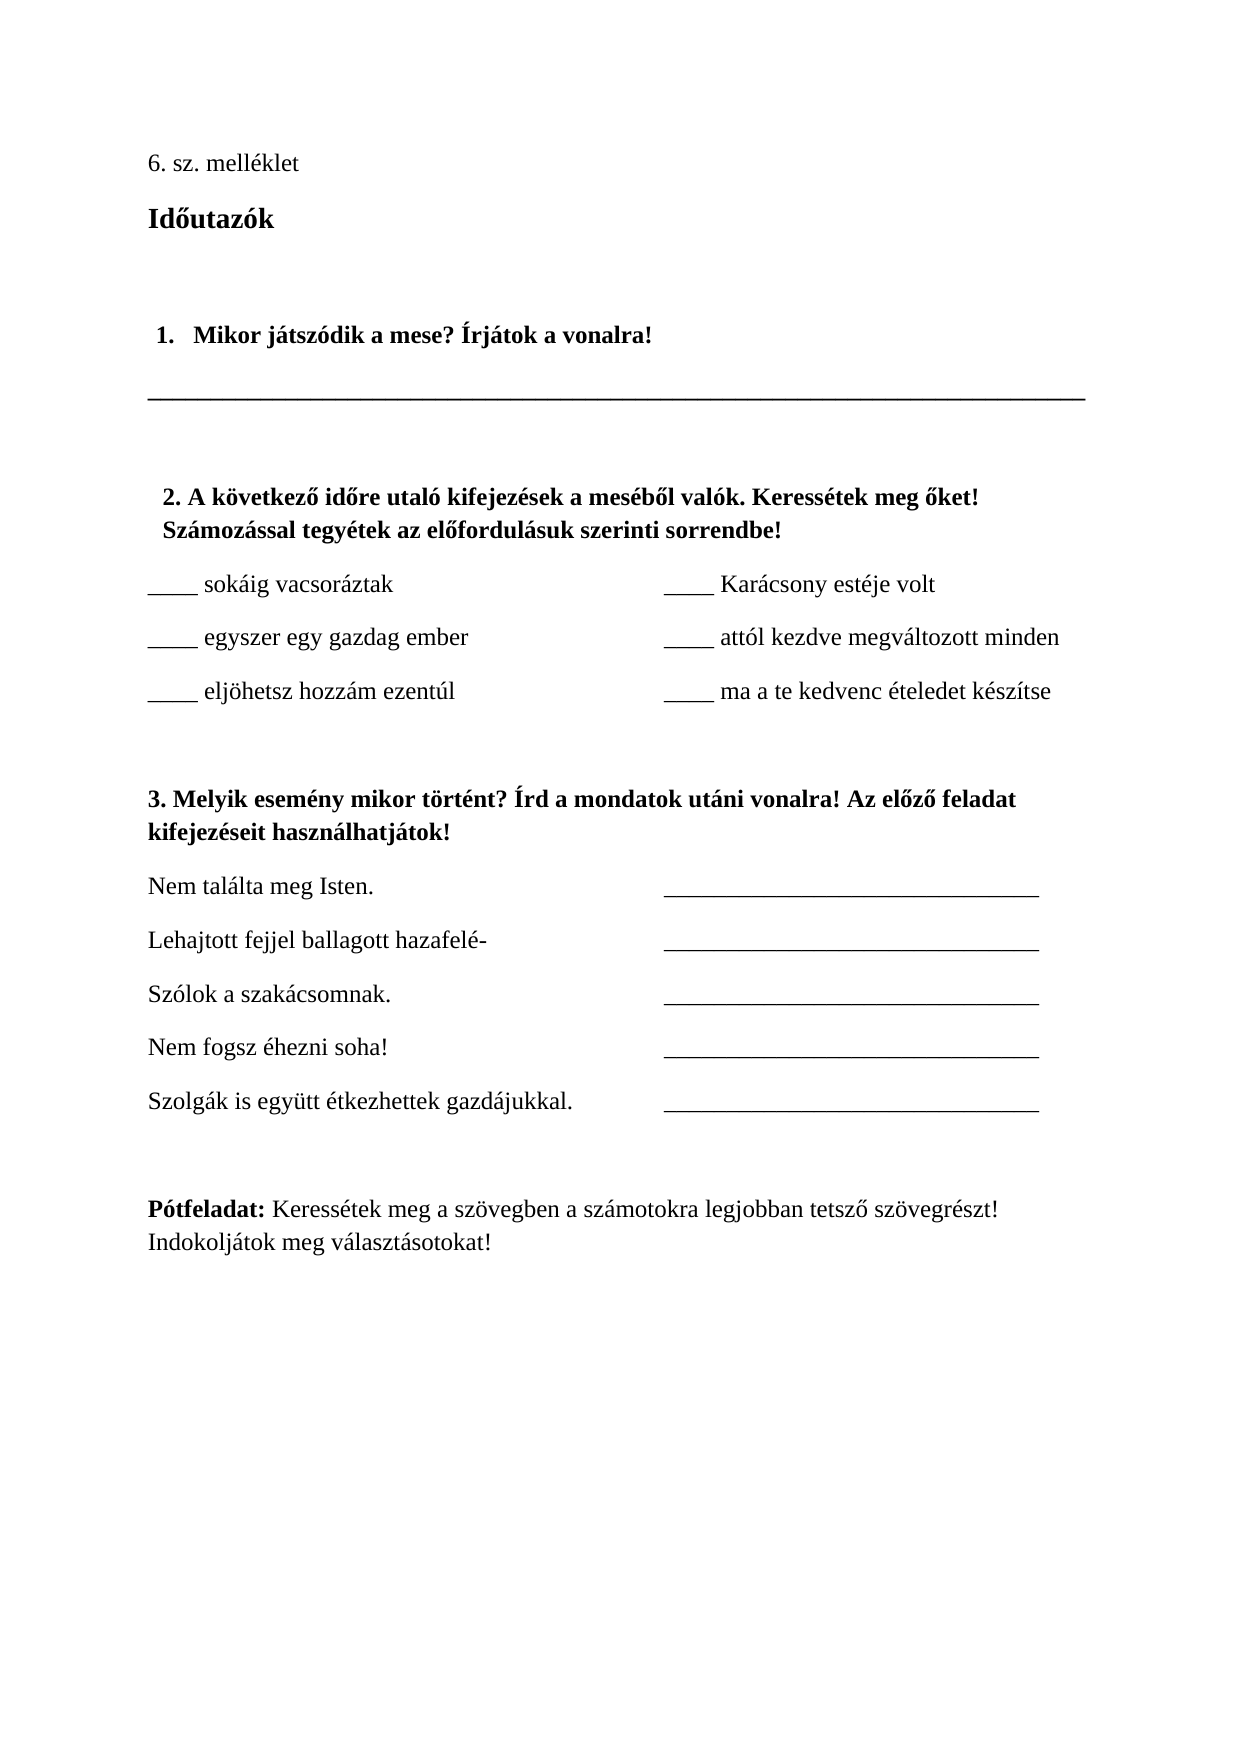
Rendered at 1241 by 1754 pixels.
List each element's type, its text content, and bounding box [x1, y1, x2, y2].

text ____ eljöhetsz hozzám ezentúl ____ ma a te kedvenc ételedet készítse [148, 676, 1093, 705]
text Nem fogsz éhezni soha! ______________________________ [148, 1032, 1093, 1061]
text Pótfeladat: Keressétek meg a szövegben a számotokra legjobban tetsző szövegrészt! Indokoljátok meg választásotokat! [148, 1194, 1093, 1256]
text Szolgák is együtt étkezhettek gazdájukkal. ______________________________ [148, 1086, 1093, 1115]
text Lehajtott fejjel ballagott hazafelé- ______________________________ [148, 925, 1093, 953]
text Időutazók [148, 201, 1093, 235]
text ___________________________________________________________________________ [148, 374, 1093, 403]
list Mikor játszódik a mese? Írjátok a vonalra! [156, 320, 1093, 349]
text 3. Melyik esemény mikor történt? Írd a mondatok utáni vonalra! Az előző feladat kifejezéseit használhatjátok! [148, 784, 1093, 846]
text 2. A következő időre utaló kifejezések a meséből valók. Keressétek meg őket! Számozással tegyétek az előfordulásuk szerinti sorrendbe! [162, 482, 1093, 543]
text ____ sokáig vacsoráztak ____ Karácsony estéje volt [148, 569, 1093, 597]
text ____ egyszer egy gazdag ember ____ attól kezdve megváltozott minden [148, 622, 1093, 651]
text 6. sz. melléklet [148, 148, 1093, 176]
text Szólok a szakácsomnak. ______________________________ [148, 979, 1093, 1007]
text Nem találta meg Isten. ______________________________ [148, 871, 1093, 900]
